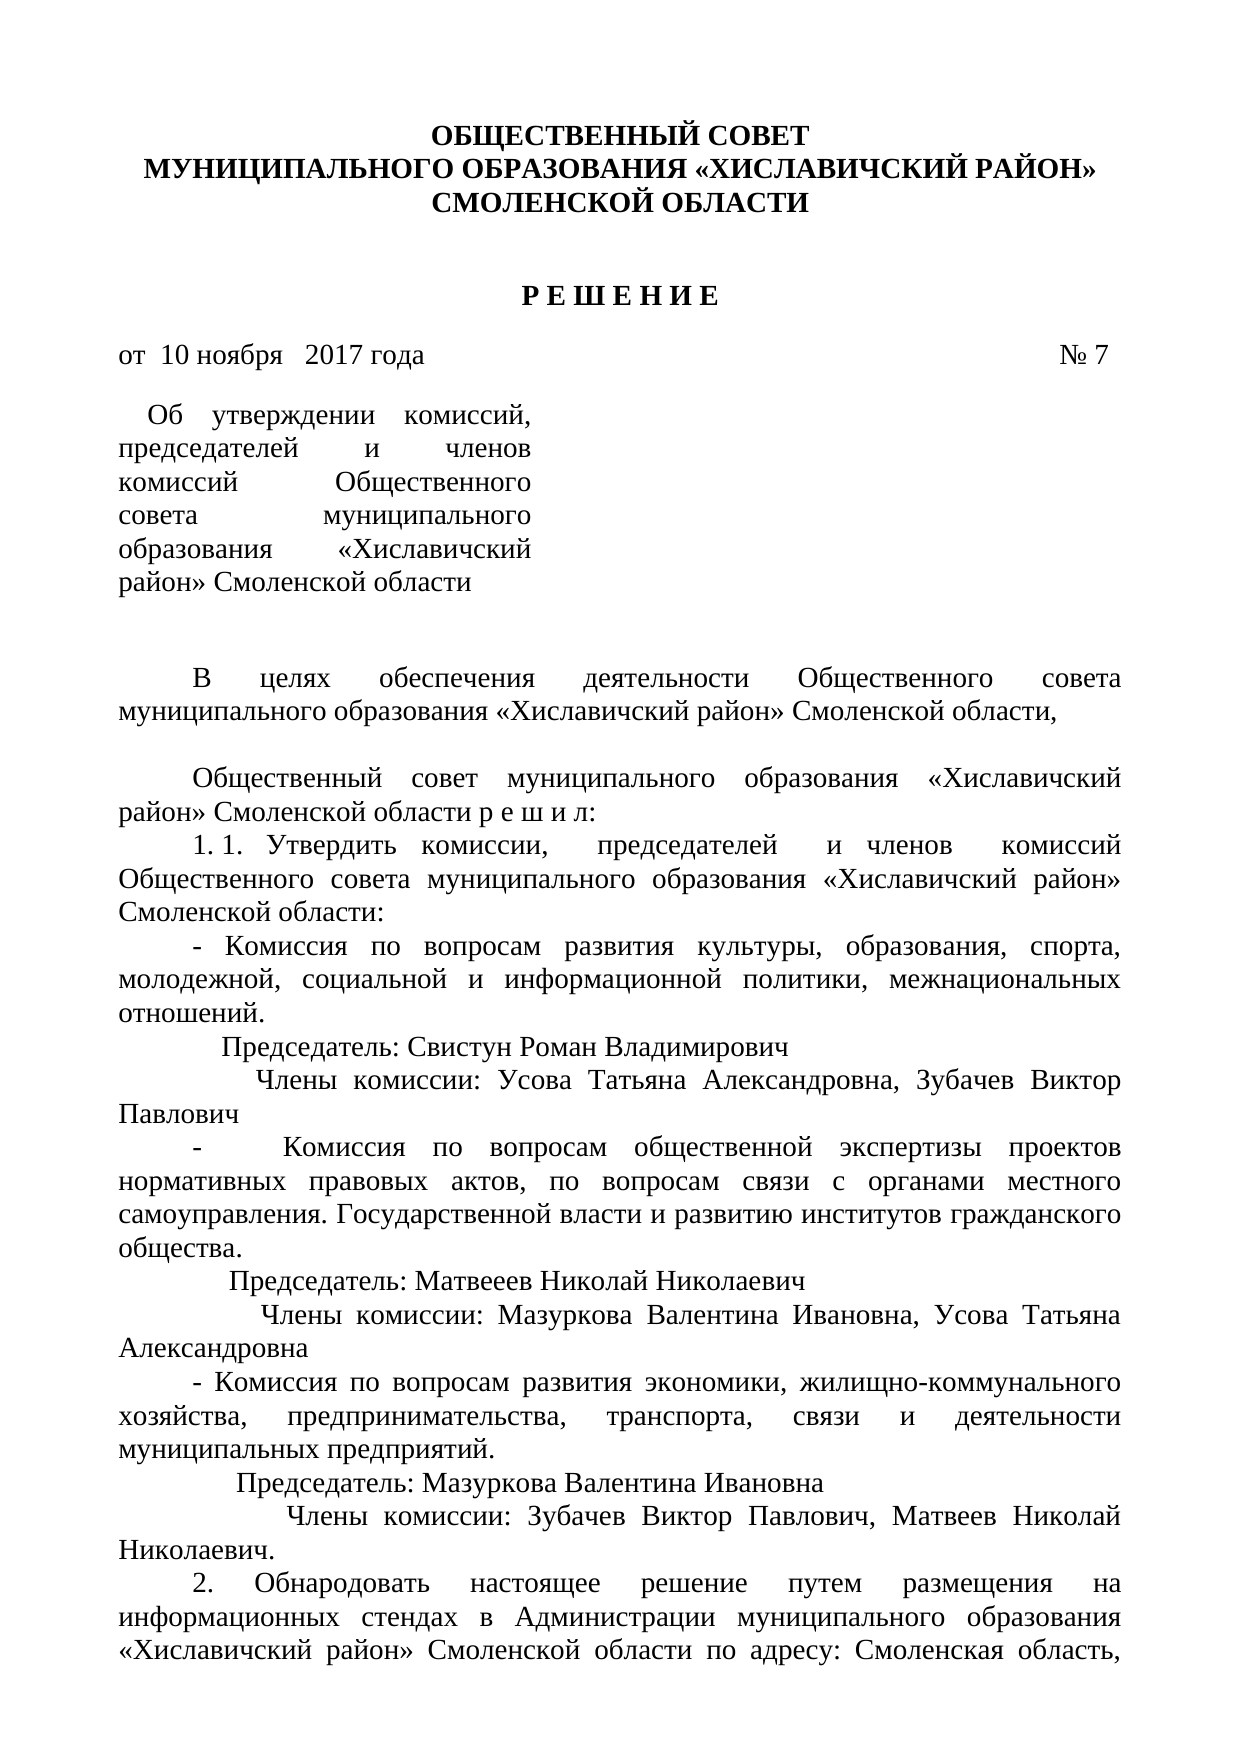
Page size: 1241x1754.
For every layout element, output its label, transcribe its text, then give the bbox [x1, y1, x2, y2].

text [118, 1565, 1122, 1666]
text Р Е Ш Е Н И Е [118, 278, 1122, 312]
text 1. 1. Утвердить комиссии, председателей и членов комиссий Общественного совета муниципального образования «Хиславичский район» Смоленской области: [118, 827, 1122, 928]
text - Комиссия по вопросам общественной экспертизы проектов нормативных правовых актов, по вопросам связи с органами местного самоуправления. Государственной власти и развитию институтов гражданского общества. [118, 1129, 1122, 1263]
text от 10 ноября 2017 года № 7 [118, 337, 1122, 371]
text Члены комиссии: Усова Татьяна Александровна, Зубачев Виктор Павлович [118, 1062, 1122, 1129]
text В целях обеспечения деятельности Общественного совета муниципального образования «Хиславичский район» Смоленской области, [118, 660, 1122, 727]
text Члены комиссии: Зубачев Виктор Павлович, Матвеев Николай Николаевич. [118, 1498, 1122, 1565]
text - Комиссия по вопросам развития экономики, жилищно-коммунального хозяйства, предпринимательства, транспорта, связи и деятельности муниципальных предприятий. [118, 1364, 1122, 1465]
text - Комиссия по вопросам развития культуры, образования, спорта, молодежной, социальной и информационной политики, межнациональных отношений. [118, 928, 1122, 1029]
text МУНИЦИПАЛЬНОГО ОБРАЗОВАНИЯ «ХИСЛАВИЧСКИЙ РАЙОН» [118, 152, 1122, 185]
text Члены комиссии: Мазуркова Валентина Ивановна, Усова Татьяна Александровна [118, 1297, 1122, 1364]
text СМОЛЕНСКОЙ ОБЛАСТИ [118, 185, 1122, 219]
text ОБЩЕСТВЕННЫЙ СОВЕТ [118, 118, 1122, 152]
text Председатель: Мазуркова Валентина Ивановна [118, 1465, 1122, 1498]
text Общественный совет муниципального образования «Хиславичский район» Смоленской области р е ш и л: [118, 760, 1122, 827]
text Об утверждении комиссий, председателей и членов комиссий Общественного совета муниципального образования «Хиславичский район» Смоленской области [118, 397, 531, 598]
text Председатель: Матвееев Николай Николаевич [118, 1263, 1122, 1297]
text Председатель: Свистун Роман Владимирович [118, 1029, 1122, 1062]
